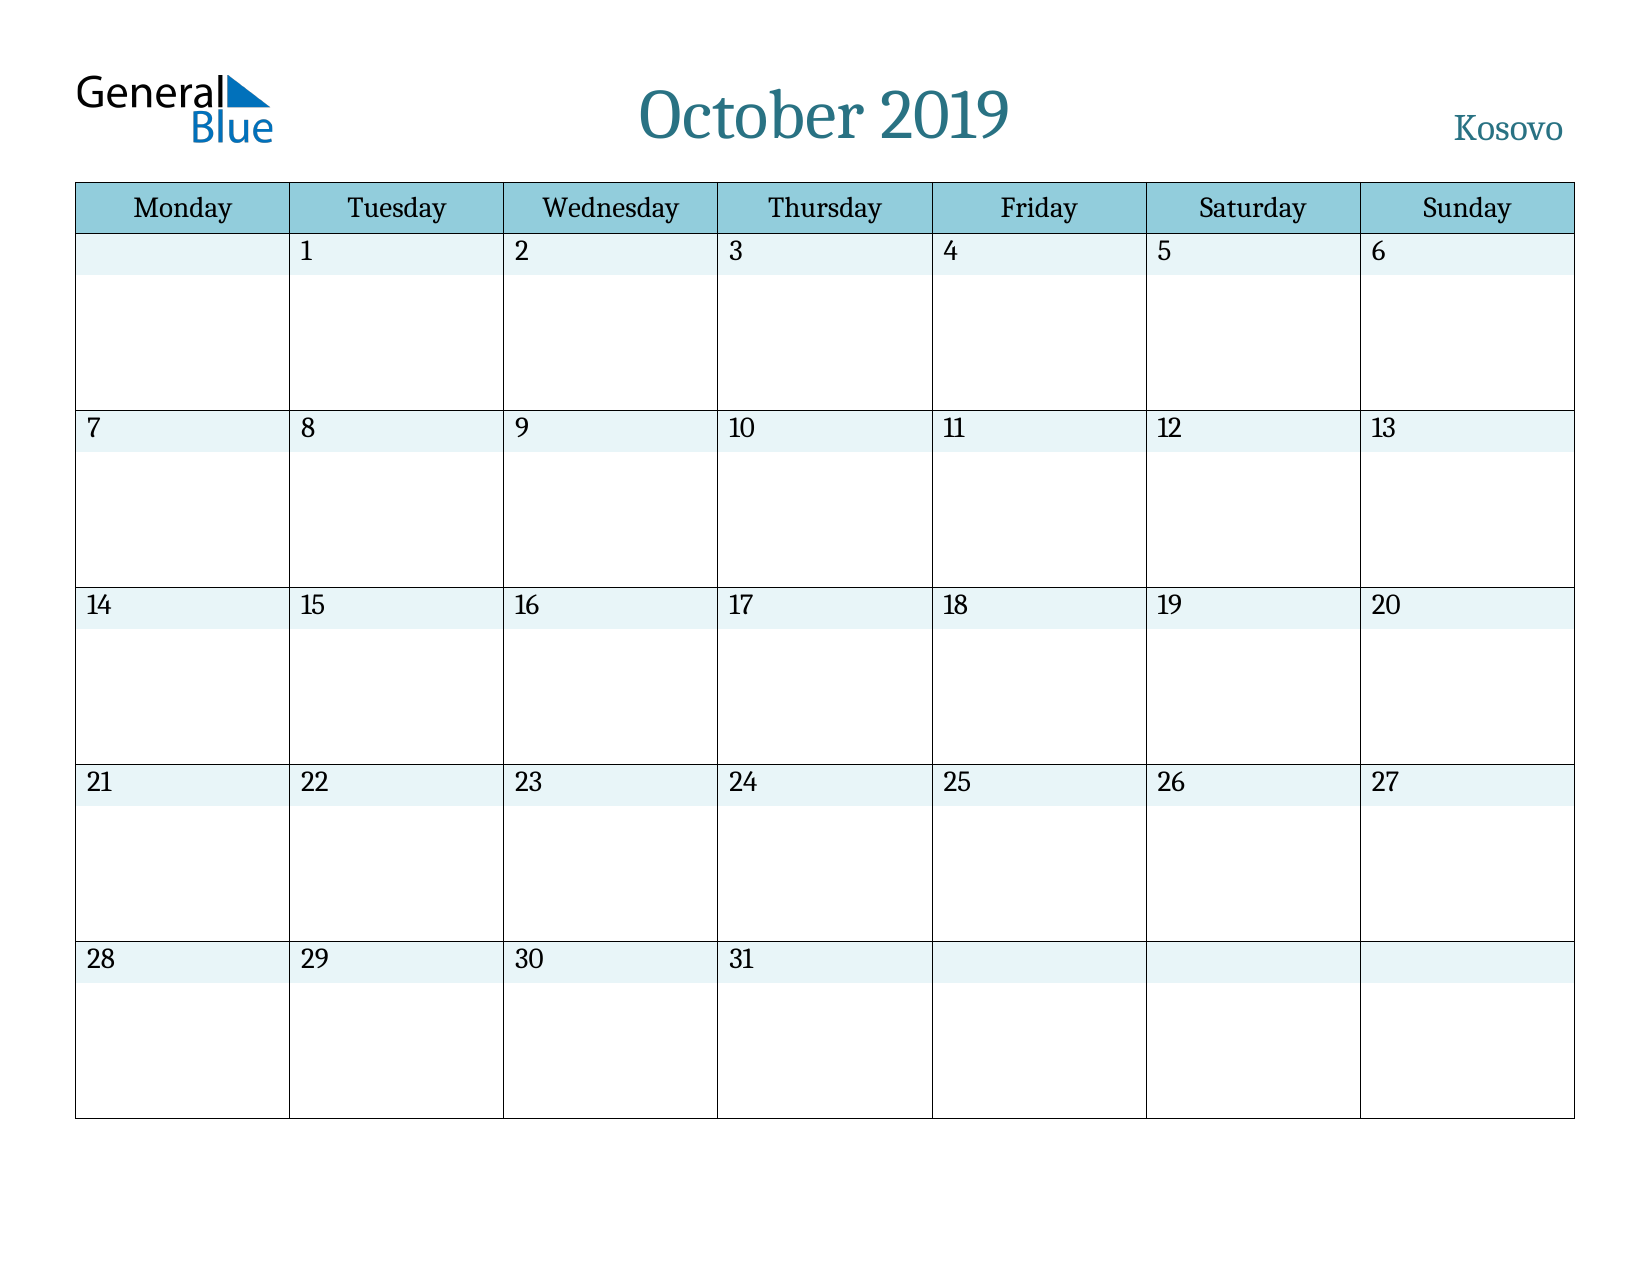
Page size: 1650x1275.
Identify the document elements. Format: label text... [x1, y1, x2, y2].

table_cell [933, 629, 1146, 764]
table_cell [76, 629, 289, 764]
table_cell [504, 452, 717, 587]
table_header Kosovo [1146, 75, 1574, 182]
table_cell [504, 983, 717, 1118]
table_cell 23 [504, 765, 717, 806]
table_cell [290, 806, 503, 941]
table_cell [718, 452, 932, 587]
table_cell [1147, 452, 1360, 587]
table_cell 19 [1147, 588, 1360, 629]
table_cell [76, 806, 289, 941]
table_cell 20 [1361, 588, 1574, 629]
table_cell [290, 983, 503, 1118]
table_cell 29 [290, 942, 503, 983]
table_cell 10 [718, 411, 932, 452]
table_cell [933, 806, 1146, 941]
table_cell Saturday [1147, 183, 1360, 233]
table_cell Wednesday [504, 183, 717, 233]
table_cell [1147, 983, 1360, 1118]
table_cell 18 [933, 588, 1146, 629]
table_cell [76, 452, 289, 587]
table_cell 26 [1147, 765, 1360, 806]
table_cell 13 [1361, 411, 1574, 452]
table_cell [718, 629, 932, 764]
table_cell 6 [1361, 234, 1574, 275]
table_cell [1361, 806, 1574, 941]
table_cell 9 [504, 411, 717, 452]
table_cell 30 [504, 942, 717, 983]
table_cell 7 [76, 411, 289, 452]
table_cell 24 [718, 765, 932, 806]
table_cell [933, 983, 1146, 1118]
table_cell [933, 452, 1146, 587]
table_cell 25 [933, 765, 1146, 806]
table_cell [718, 275, 932, 410]
table_cell 12 [1147, 411, 1360, 452]
table_cell Friday [933, 183, 1146, 233]
table_cell 1 [290, 234, 503, 275]
table_cell [504, 629, 717, 764]
table_cell [290, 629, 503, 764]
table_cell [1147, 275, 1360, 410]
table_cell [290, 275, 503, 410]
table_cell 16 [504, 588, 717, 629]
table_cell [76, 275, 289, 410]
table_cell 15 [290, 588, 503, 629]
table_cell [1361, 942, 1574, 983]
table_cell [1147, 629, 1360, 764]
table_cell [1361, 629, 1574, 764]
table_cell [1361, 983, 1574, 1118]
table_cell Sunday [1361, 183, 1574, 233]
table_cell 8 [290, 411, 503, 452]
table_cell 3 [718, 234, 932, 275]
table_cell [1361, 452, 1574, 587]
table_cell [504, 806, 717, 941]
table_cell 22 [290, 765, 503, 806]
table_cell 27 [1361, 765, 1574, 806]
table_header [76, 75, 503, 182]
table_cell Monday [76, 183, 289, 233]
table_cell 5 [1147, 234, 1360, 275]
table_header October 2019 [504, 75, 1146, 182]
table_cell [933, 275, 1146, 410]
table_cell 17 [718, 588, 932, 629]
table_cell [76, 234, 289, 275]
table_cell [718, 983, 932, 1118]
table_cell [933, 942, 1146, 983]
table_cell 21 [76, 765, 289, 806]
table_cell [1147, 942, 1360, 983]
table_cell Tuesday [290, 183, 503, 233]
table_cell [76, 983, 289, 1118]
table_cell [718, 806, 932, 941]
table_cell 14 [76, 588, 289, 629]
picture [77, 75, 273, 143]
table_cell [1361, 275, 1574, 410]
table_cell 28 [76, 942, 289, 983]
table_cell 11 [933, 411, 1146, 452]
table_cell 31 [718, 942, 932, 983]
table_cell 4 [933, 234, 1146, 275]
table_cell 2 [504, 234, 717, 275]
table_cell [1147, 806, 1360, 941]
table_cell [504, 275, 717, 410]
table_cell [290, 452, 503, 587]
table_cell Thursday [718, 183, 932, 233]
